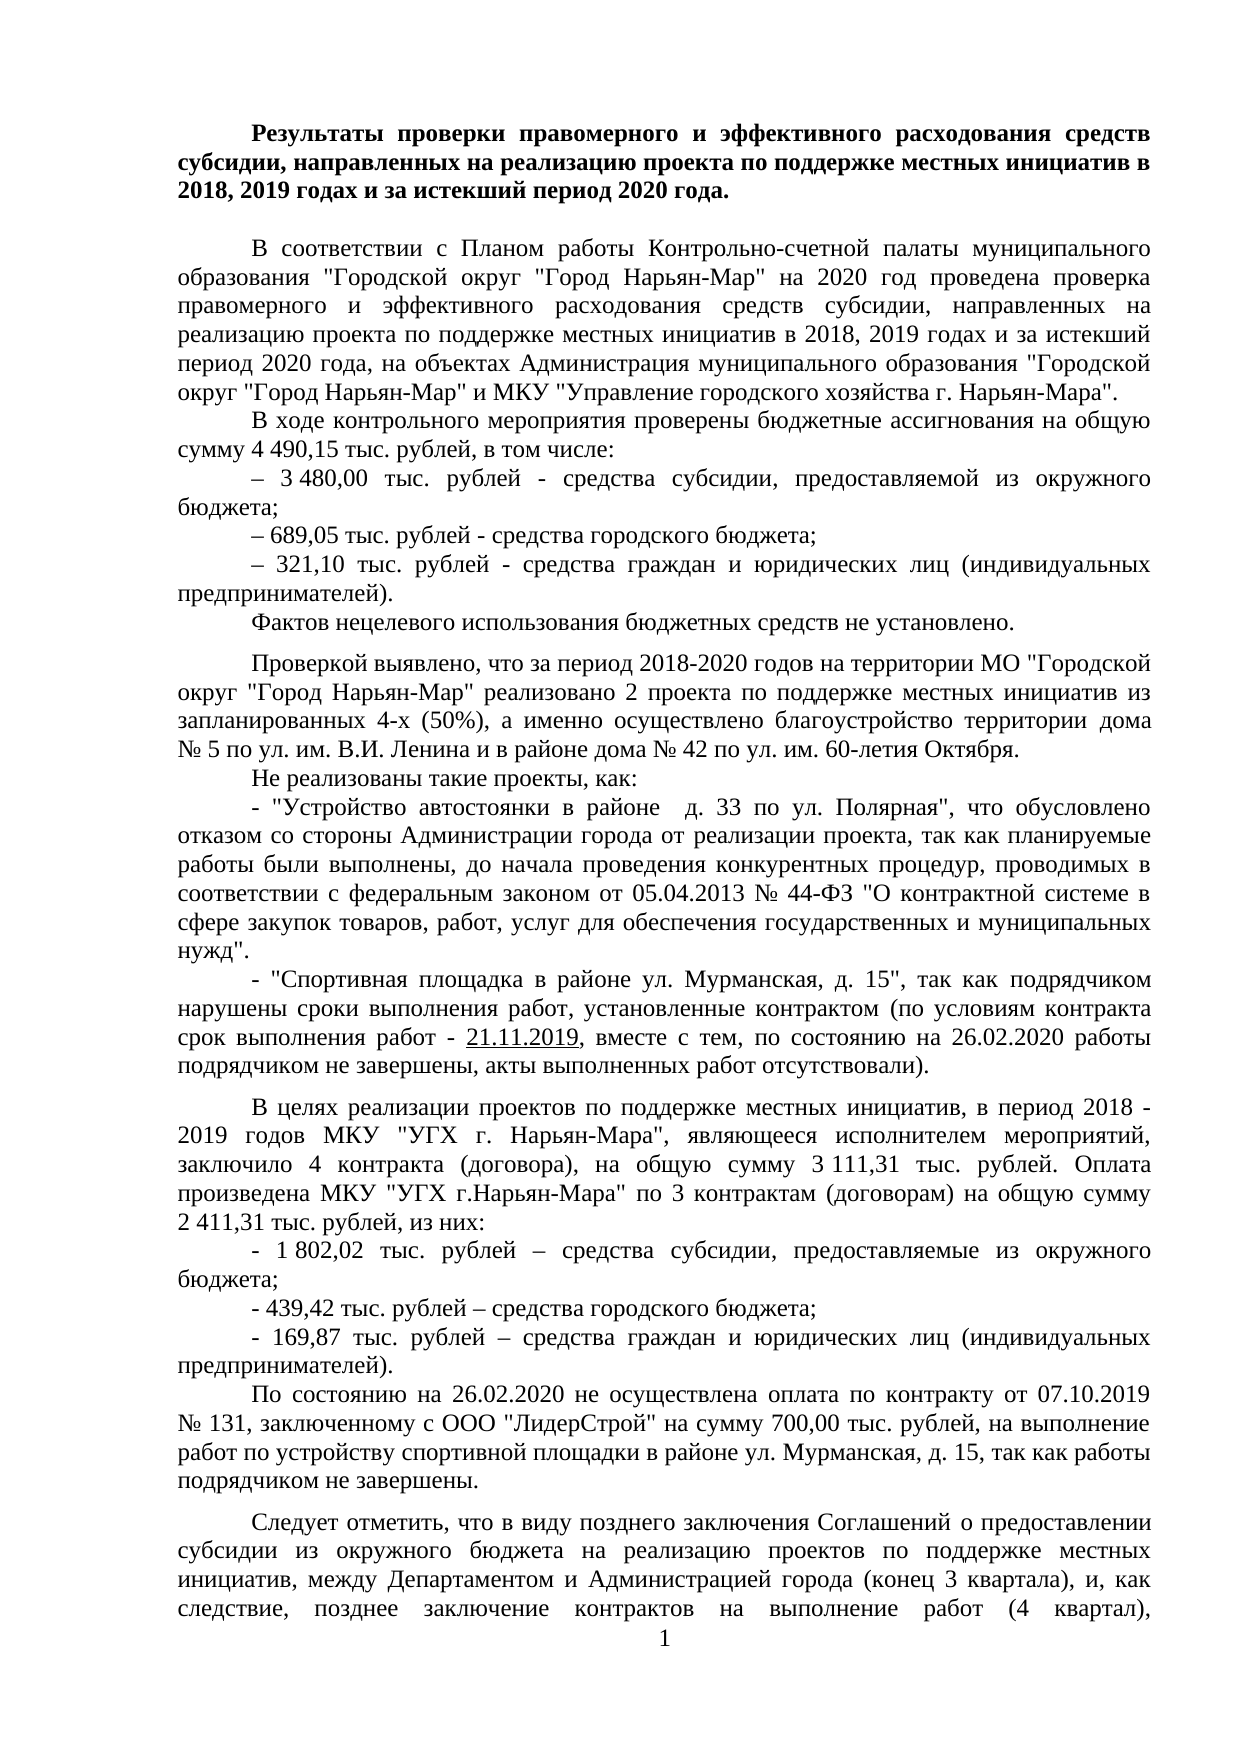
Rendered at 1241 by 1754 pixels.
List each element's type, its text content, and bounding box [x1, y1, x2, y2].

text В соответствии с Планом работы Контрольно-счетной палаты муниципального образования "Городской округ "Город Нарьян-Мар" на 2020 год проведена проверка правомерного и эффективного расходования средств субсидии, направленных на реализацию проекта по поддержке местных инициатив в 2018, 2019 годах и за истекший период 2020 года, на объектах Администрация муниципального образования "Городской округ "Город Нарьян-Мар" и МКУ "Управление городского хозяйства г. Нарьян-Мара". [177, 233, 1152, 406]
text – 3 480,00 тыс. рублей - средства субсидии, предоставляемой из окружного бюджета; [177, 463, 1152, 521]
text - 439,42 тыс. рублей – средства городского бюджета; [177, 1293, 1152, 1322]
text - 169,87 тыс. рублей – средства граждан и юридических лиц (индивидуальных предпринимателей). [177, 1322, 1152, 1379]
text - "Спортивная площадка в районе ул. Мурманская, д. 15", так как подрядчиком нарушены сроки выполнения работ, установленные контрактом (по условиям контракта срок выполнения работ - 21.11.2019, вместе с тем, по состоянию на 26.02.2020 работы подрядчиком не завершены, акты выполненных работ отсутствовали). [177, 964, 1152, 1079]
text В целях реализации проектов по поддержке местных инициатив, в период 2018 -2019 годов МКУ "УГХ г. Нарьян-Мара", являющееся исполнителем мероприятий, заключило 4 контракта (договора), на общую сумму 3 111,31 тыс. рублей. Оплата произведена МКУ "УГХ г.Нарьян-Мара" по 3 контрактам (договорам) на общую сумму 2 411,31 тыс. рублей, из них: [177, 1092, 1152, 1236]
text В ходе контрольного мероприятия проверены бюджетные ассигнования на общую сумму 4 490,15 тыс. рублей, в том числе: [177, 406, 1152, 463]
text – 689,05 тыс. рублей - средства городского бюджета; [177, 521, 1152, 549]
text По состоянию на 26.02.2020 не осуществлена оплата по контракту от 07.10.2019 № 131, заключенному с ООО "ЛидерСтрой" на сумму 700,00 тыс. рублей, на выполнение работ по устройству спортивной площадки в районе ул. Мурманская, д. 15, так как работы подрядчиком не завершены. [177, 1379, 1152, 1494]
text - 1 802,02 тыс. рублей – средства субсидии, предоставляемые из окружного бюджета; [177, 1236, 1152, 1293]
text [177, 1507, 1152, 1622]
text Проверкой выявлено, что за период 2018-2020 годов на территории МО "Городской округ "Город Нарьян-Мар" реализовано 2 проекта по поддержке местных инициатив из запланированных 4-х (50%), а именно осуществлено благоустройство территории дома № 5 по ул. им. В.И. Ленина и в районе дома № 42 по ул. им. 60-летия Октября. [177, 648, 1152, 763]
text Результаты проверки правомерного и эффективного расходования средств субсидии, направленных на реализацию проекта по поддержке местных инициатив в 2018, 2019 годах и за истекший период 2020 года. [177, 118, 1152, 204]
text Не реализованы такие проекты, как: [177, 763, 1152, 792]
text Фактов нецелевого использования бюджетных средств не установлено. [177, 607, 1152, 636]
text – 321,10 тыс. рублей - средства граждан и юридических лиц (индивидуальных предпринимателей). [177, 549, 1152, 607]
text - "Устройство автостоянки в районе д. 33 по ул. Полярная", что обусловлено отказом со стороны Администрации города от реализации проекта, так как планируемые работы были выполнены, до начала проведения конкурентных процедур, проводимых в соответствии с федеральным законом от 05.04.2013 № 44-ФЗ "О контрактной системе в сфере закупок товаров, работ, услуг для обеспечения государственных и муниципальных нужд". [177, 792, 1152, 964]
